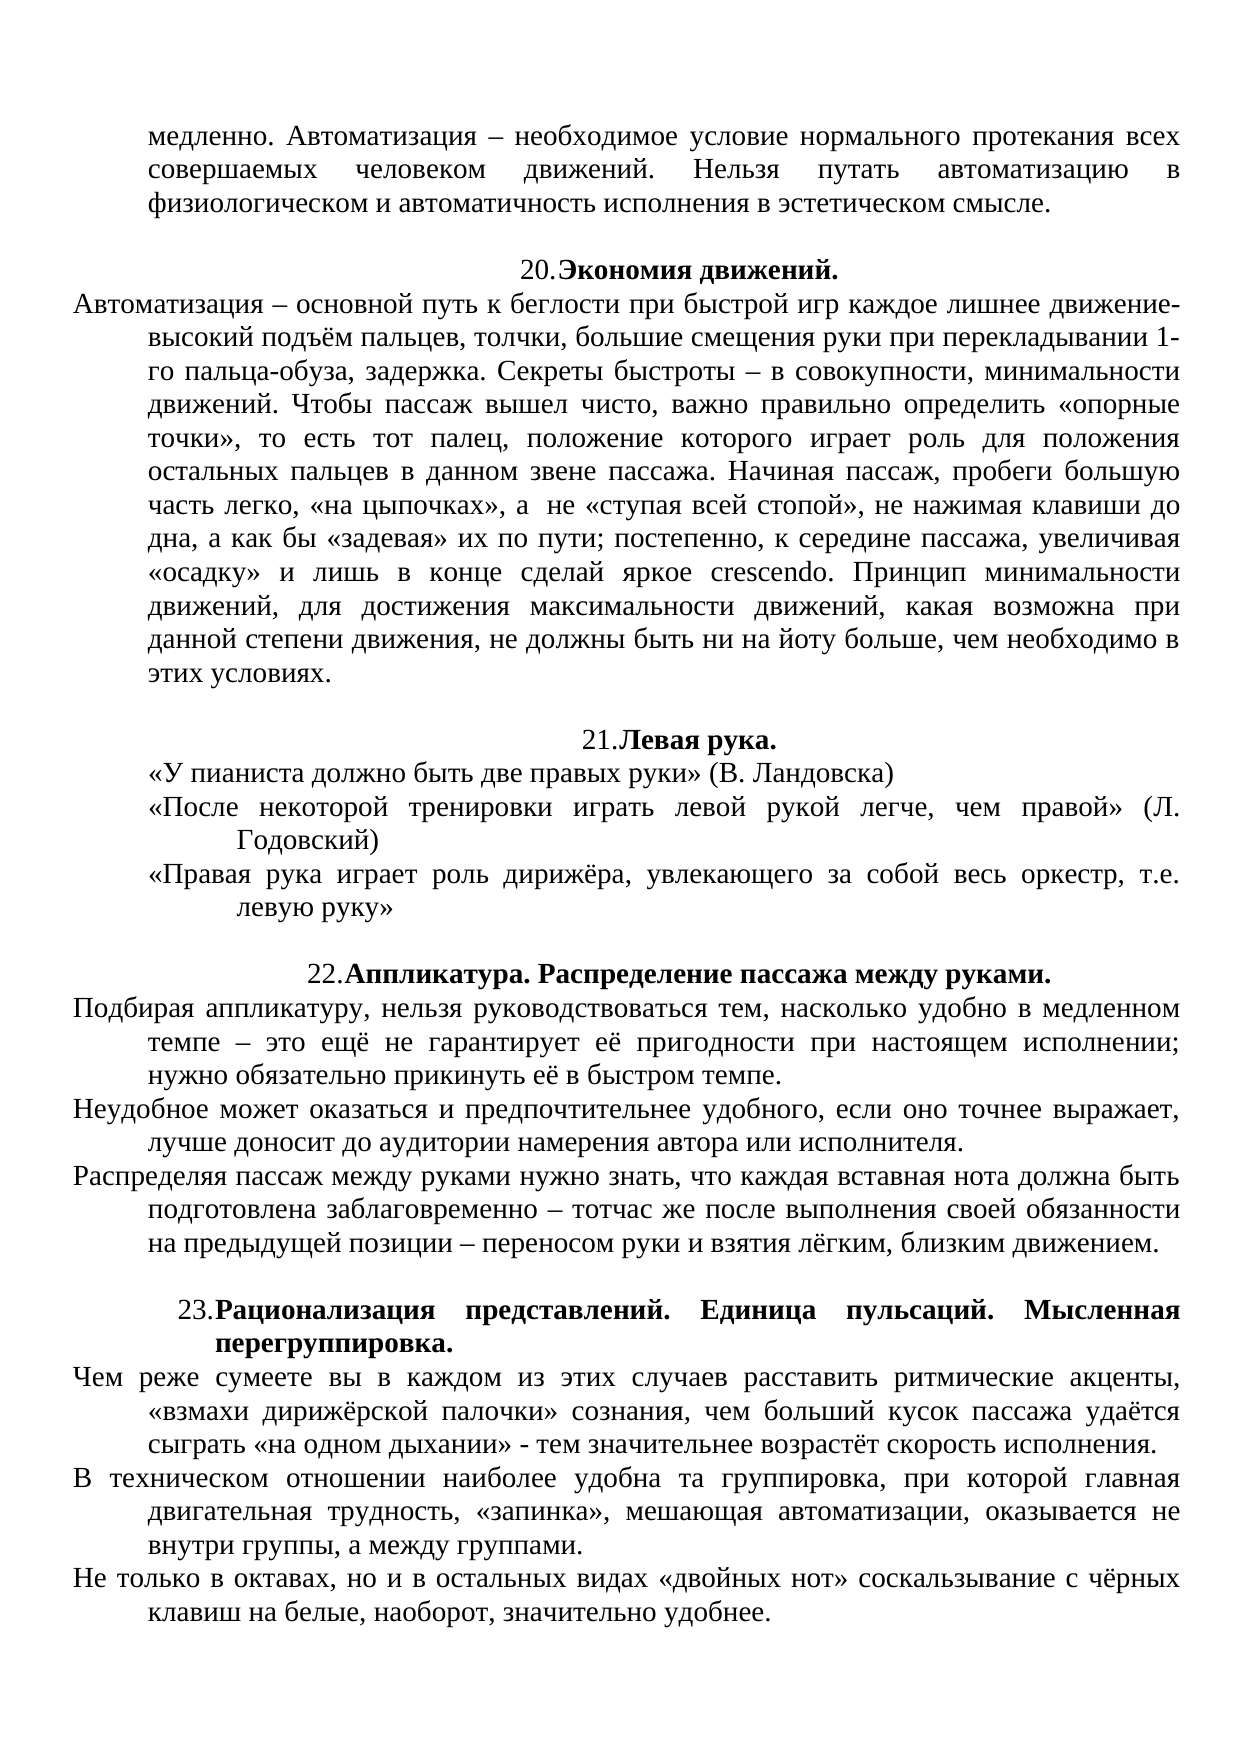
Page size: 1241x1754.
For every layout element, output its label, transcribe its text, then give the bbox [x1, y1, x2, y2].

text Подбирая аппликатуру, нельзя руководствоваться тем, насколько удобно в медленном темпе – это ещё не гарантирует её пригодности при настоящем исполнении; нужно обязательно прикинуть её в быстром темпе. [73, 990, 1181, 1091]
text Неудобное может оказаться и предпочтительнее удобного, если оно точнее выражает, лучше доносит до аудитории намерения автора или исполнителя. [73, 1091, 1181, 1158]
text Чем реже сумеете вы в каждом из этих случаев расставить ритмические акценты, «взмахи дирижёрской палочки» сознания, чем больший кусок пассажа удаётся сыграть «на одном дыхании» - тем значительнее возрастёт скорость исполнения. [73, 1359, 1181, 1460]
text Распределяя пассаж между руками нужно знать, что каждая вставная нота должна быть подготовлена заблаговременно – тотчас же после выполнения своей обязанности на предыдущей позиции – переносом руки и взятия лёгким, близким движением. [73, 1158, 1181, 1258]
text «Правая рука играет роль дирижёра, увлекающего за собой весь оркестр, т.е. левую руку» [148, 856, 1181, 923]
text Автоматизация – основной путь к беглости при быстрой игр каждое лишнее движение- высокий подъём пальцев, толчки, большие смещения руки при перекладывании 1-го пальца-обуза, задержка. Секреты быстроты – в совокупности, минимальности движений. Чтобы пассаж вышел чисто, важно правильно определить «опорные точки», то есть тот палец, положение которого играет роль для положения остальных пальцев в данном звене пассажа. Начиная пассаж, пробеги большую часть легко, «на цыпочках», а не «ступая всей стопой», не нажимая клавиши до дна, а как бы «задевая» их по пути; постепенно, к середине пассажа, увеличивая «осадку» и лишь в конце сделай яркое crescendo. Принцип минимальности движений, для достижения максимальности движений, какая возможна при данной степени движения, не должны быть ни на йоту больше, чем необходимо в этих условиях. [73, 286, 1181, 688]
text В техническом отношении наиболее удобна та группировка, при которой главная двигательная трудность, «запинка», мешающая автоматизации, оказывается не внутри группы, а между группами. [73, 1460, 1181, 1560]
list Аппликатура. Распределение пассажа между руками. [177, 957, 1181, 990]
list Экономия движений. [177, 252, 1181, 286]
text «После некоторой тренировки играть левой рукой легче, чем правой» (Л. Годовский) [148, 789, 1181, 856]
list Рационализация представлений. Единица пульсаций. Мысленная перегруппировка. [177, 1292, 1181, 1359]
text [73, 118, 1181, 219]
text Не только в октавах, но и в остальных видах «двойных нот» соскальзывание с чёрных клавиш на белые, наоборот, значительно удобнее. [73, 1560, 1181, 1627]
text «У пианиста должно быть две правых руки» (В. Ландовска) [148, 755, 1181, 789]
list Левая рука. [177, 722, 1181, 755]
